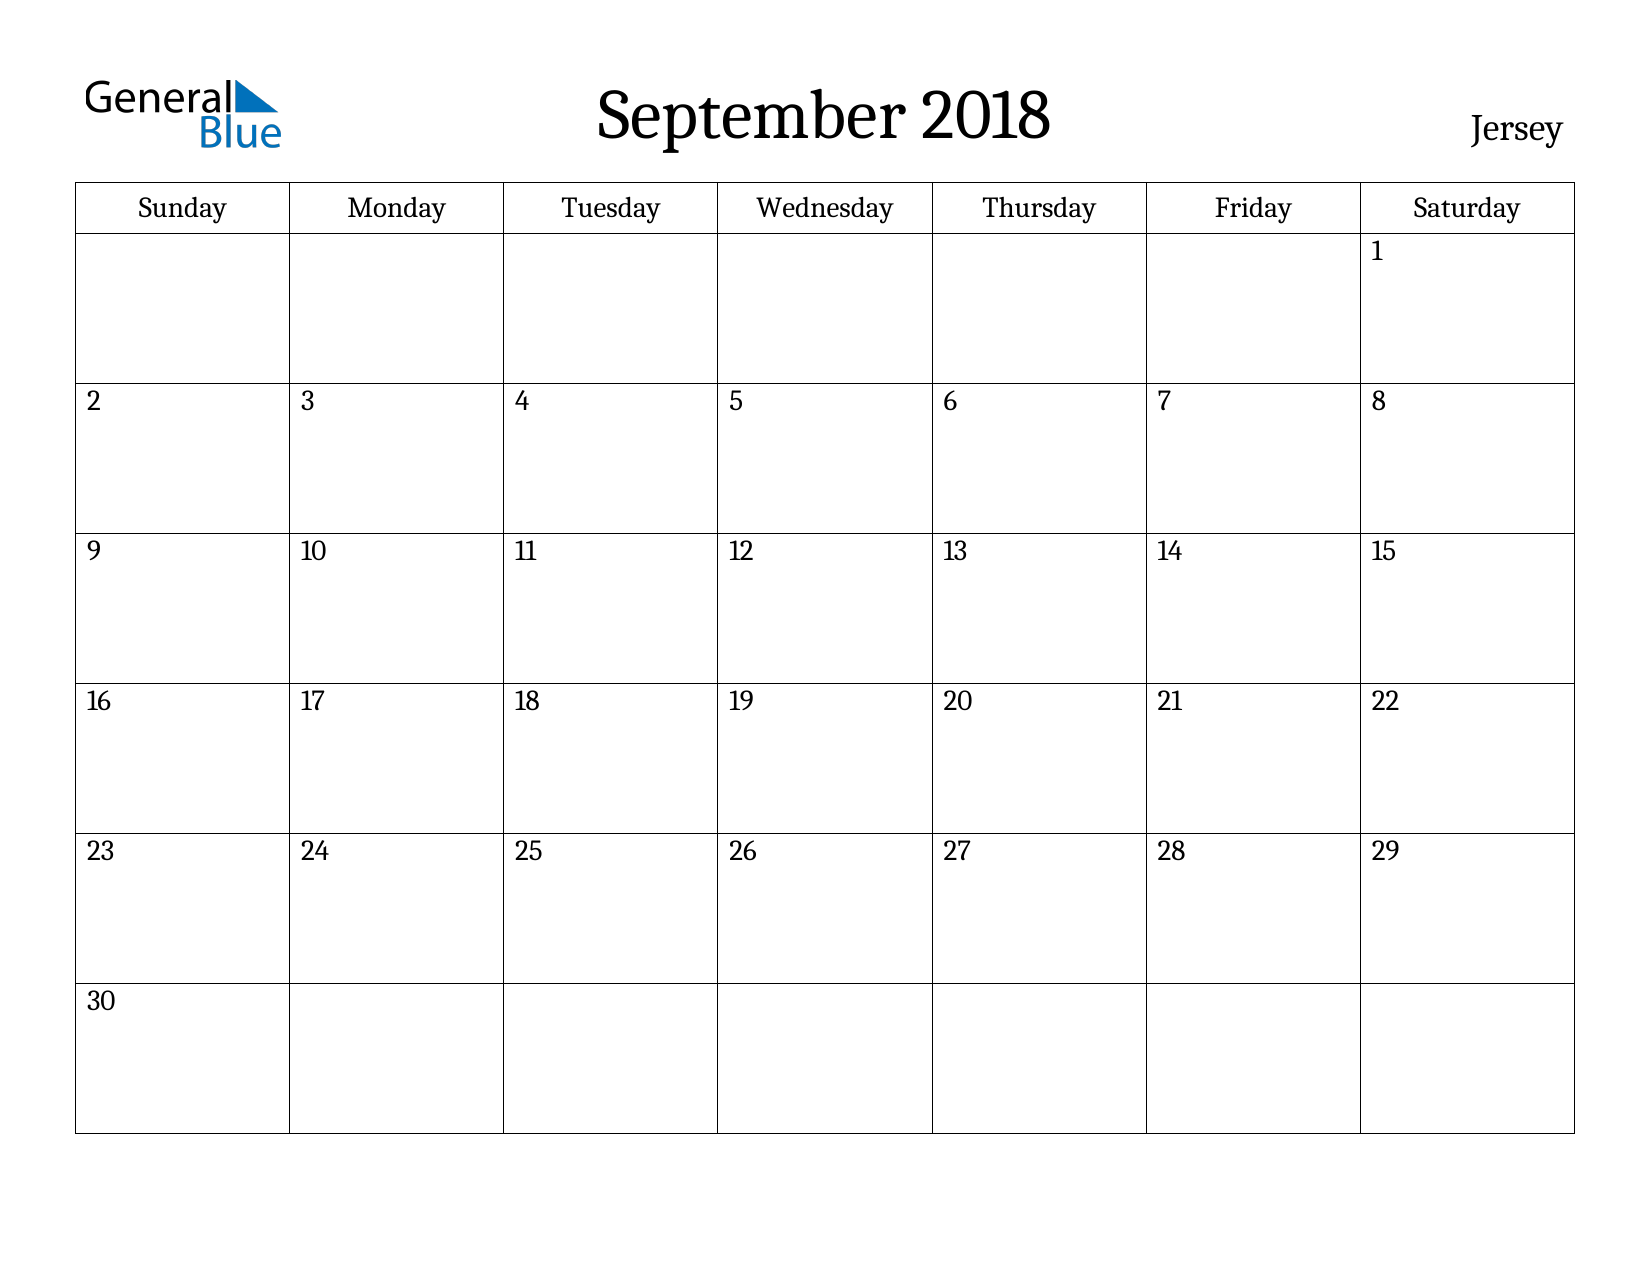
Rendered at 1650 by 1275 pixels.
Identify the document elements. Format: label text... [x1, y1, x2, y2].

table_header Jersey [1146, 75, 1574, 182]
table_cell 17 [290, 684, 503, 717]
table_cell [1147, 717, 1360, 833]
table_cell 22 [1361, 684, 1574, 717]
table_cell 3 [290, 384, 503, 417]
table_cell [1147, 267, 1360, 383]
table_cell [504, 868, 717, 983]
table_cell [718, 984, 932, 1017]
table_cell [290, 567, 503, 683]
table_cell [933, 1018, 1146, 1133]
table_cell 5 [718, 384, 932, 417]
table_cell [504, 717, 717, 833]
table_cell 27 [933, 834, 1146, 867]
table_cell 4 [504, 384, 717, 417]
table_cell 8 [1361, 384, 1574, 417]
table_cell [1361, 984, 1574, 1017]
table_cell 11 [504, 534, 717, 567]
table_cell [1147, 868, 1360, 983]
table_cell [290, 868, 503, 983]
table_cell Monday [290, 183, 503, 233]
table_cell Tuesday [504, 183, 717, 233]
table_cell [1147, 984, 1360, 1017]
table_cell [504, 567, 717, 683]
table_cell [504, 234, 717, 267]
table_cell [290, 1018, 503, 1133]
table_cell 24 [290, 834, 503, 867]
table_cell [1361, 717, 1574, 833]
table_cell 12 [718, 534, 932, 567]
table_cell 25 [504, 834, 717, 867]
table_cell 14 [1147, 534, 1360, 567]
table_cell [1147, 567, 1360, 683]
table_cell [1361, 267, 1574, 383]
table_cell [290, 267, 503, 383]
table_cell 9 [76, 534, 289, 567]
table_cell [1147, 417, 1360, 533]
table_cell [290, 417, 503, 533]
table_cell [1361, 1018, 1574, 1133]
table_cell [933, 868, 1146, 983]
table_cell [718, 267, 932, 383]
table_cell [933, 267, 1146, 383]
table_cell 15 [1361, 534, 1574, 567]
table_cell [933, 234, 1146, 267]
table_cell [933, 717, 1146, 833]
table_cell 21 [1147, 684, 1360, 717]
table_header September 2018 [504, 75, 1146, 182]
table_cell [76, 417, 289, 533]
table_cell Sunday [76, 183, 289, 233]
table_cell [290, 984, 503, 1017]
table_cell [290, 234, 503, 267]
table_cell Saturday [1361, 183, 1574, 233]
table_cell [504, 417, 717, 533]
table_cell 2 [76, 384, 289, 417]
table_cell 7 [1147, 384, 1360, 417]
table_cell Wednesday [718, 183, 932, 233]
table_cell [718, 1018, 932, 1133]
table_cell 6 [933, 384, 1146, 417]
table_header [76, 75, 503, 182]
table_cell 23 [76, 834, 289, 867]
table_cell [718, 717, 932, 833]
table_cell 28 [1147, 834, 1360, 867]
table_cell 19 [718, 684, 932, 717]
table_cell Friday [1147, 183, 1360, 233]
table_cell [76, 1018, 289, 1133]
table_cell 30 [76, 984, 289, 1017]
table_cell [1361, 868, 1574, 983]
table_cell [933, 984, 1146, 1017]
table_cell 29 [1361, 834, 1574, 867]
table_cell [504, 1018, 717, 1133]
table_cell [290, 717, 503, 833]
table_cell [1147, 1018, 1360, 1133]
table_cell [933, 417, 1146, 533]
table_cell [76, 717, 289, 833]
table_cell [933, 567, 1146, 683]
table_cell [1147, 234, 1360, 267]
table_cell [76, 868, 289, 983]
table_cell 18 [504, 684, 717, 717]
table_cell Thursday [933, 183, 1146, 233]
table_cell [76, 267, 289, 383]
table_cell [718, 868, 932, 983]
table_cell [718, 567, 932, 683]
table_cell [718, 234, 932, 267]
table_cell 26 [718, 834, 932, 867]
table_cell [504, 267, 717, 383]
table_cell 1 [1361, 234, 1574, 267]
table_cell [718, 417, 932, 533]
picture [86, 80, 281, 148]
table_cell [504, 984, 717, 1017]
table_cell [76, 567, 289, 683]
table_cell 13 [933, 534, 1146, 567]
table_cell [1361, 567, 1574, 683]
table_cell 20 [933, 684, 1146, 717]
table_cell [76, 234, 289, 267]
table_cell 10 [290, 534, 503, 567]
table_cell 16 [76, 684, 289, 717]
table_cell [1361, 417, 1574, 533]
